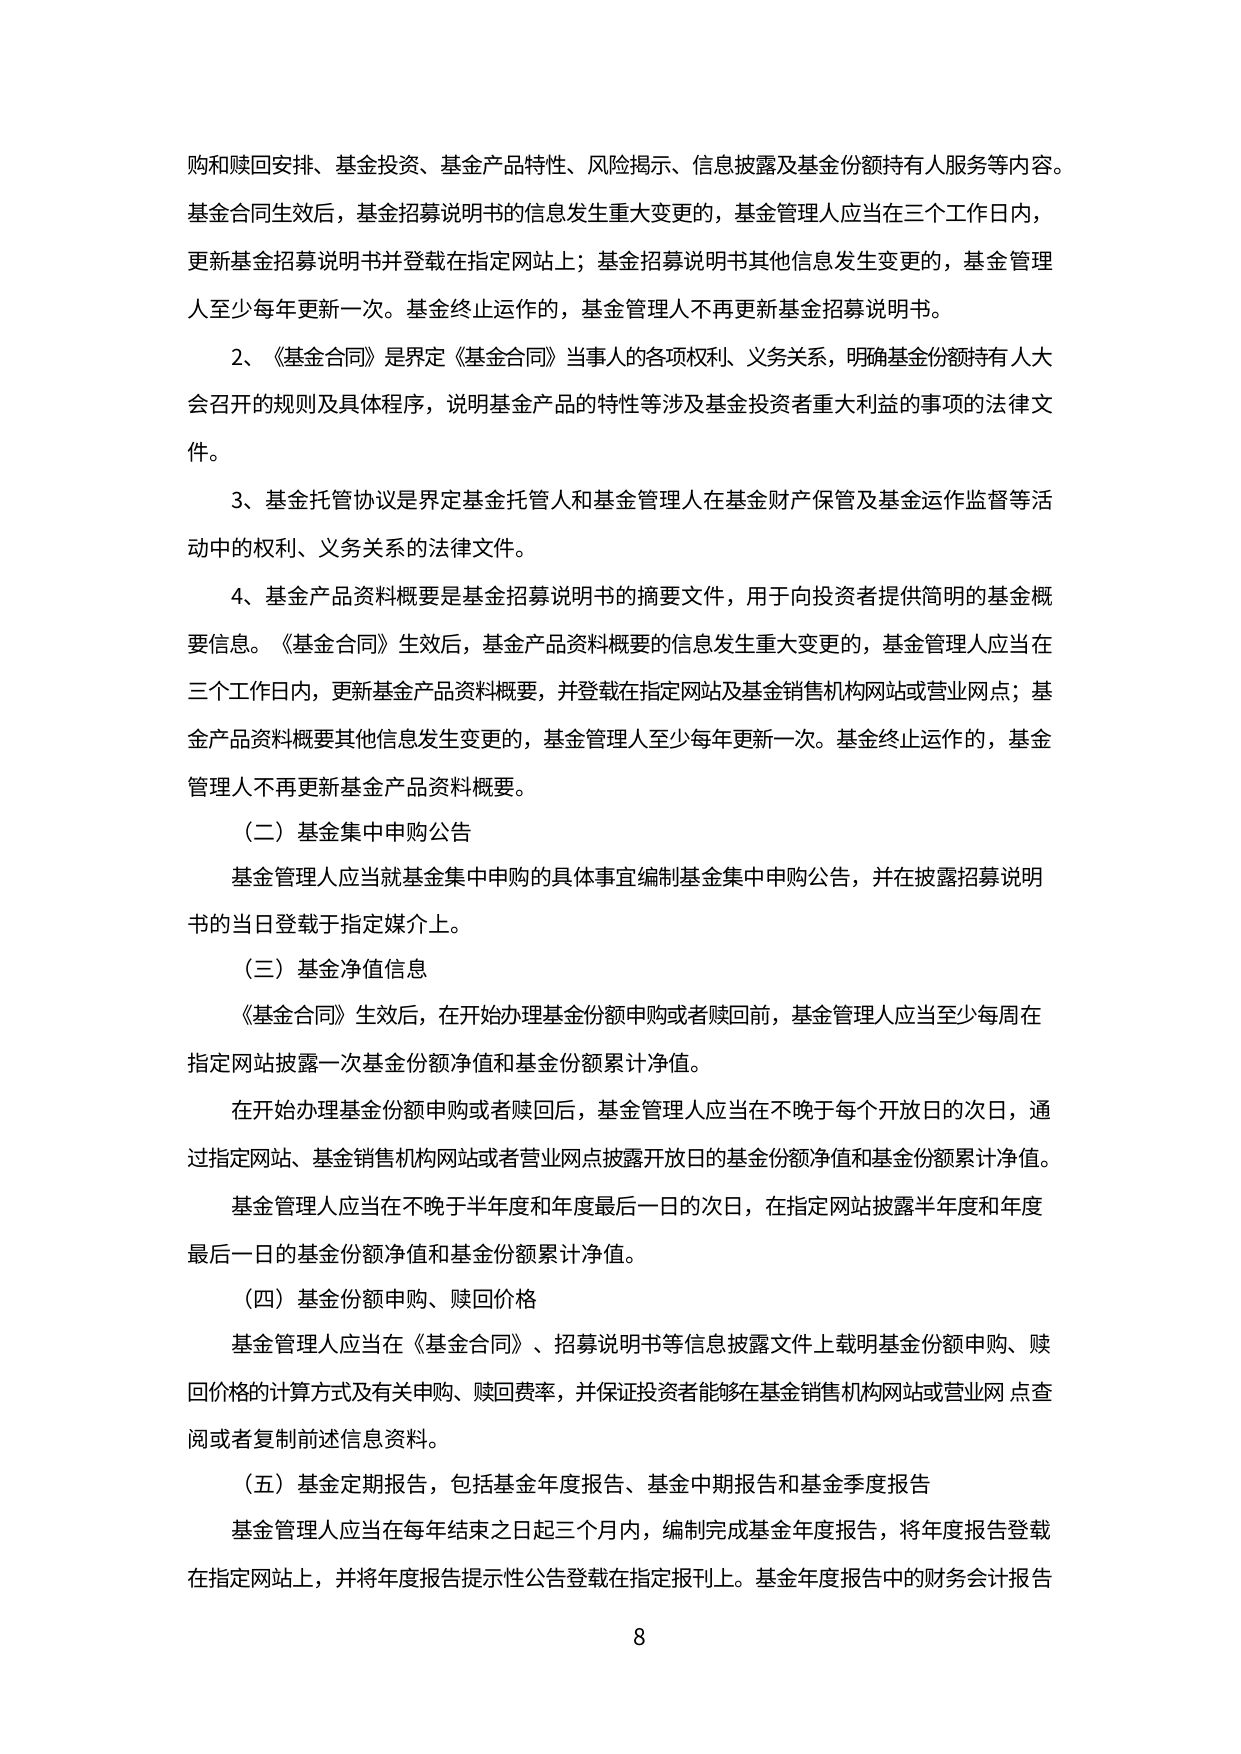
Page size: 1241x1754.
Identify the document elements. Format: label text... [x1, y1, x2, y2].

text 购和赎回安排、基金投资、基金产品特性、风险揭示、信息披露及基金份额持有人服务等内容。基金合同生效后，基金招募说明书的信息发生重大变更的，基金管理人应当在三个工作日内，更新基金招募说明书并登载在指定网站上；基金招募说明书其他信息发生变更的，基金管理人至少每年更新一次。基金终止运作的，基金管理人不再更新基金招募说明书。 [187, 148, 1053, 323]
text 基金管理人应当在《基金合同》、招募说明书等信息披露文件上载明基金份额申购、赎回价格的计算方式及有关申购、赎回费率，并保证投资者能够在基金销售机构网站或营业网点查阅或者复制前述信息资料。 [187, 1327, 1053, 1454]
text （二）基金集中申购公告 [231, 818, 1096, 846]
text 4、基金产品资料概要是基金招募说明书的摘要文件，用于向投资者提供简明的基金概要信息。《基金合同》生效后，基金产品资料概要的信息发生重大变更的，基金管理人应当在三个工作日内，更新基金产品资料概要，并登载在指定网站及基金销售机构网站或营业网点；基金产品资料概要其他信息发生变更的，基金管理人至少每年更新一次。基金终止运作的，基金管理人不再更新基金产品资料概要。 [187, 579, 1053, 802]
text 基金管理人应当就基金集中申购的具体事宜编制基金集中申购公告，并在披露招募说明书的当日登载于指定媒介上。 [187, 860, 1053, 939]
text 在开始办理基金份额申购或者赎回后，基金管理人应当在不晚于每个开放日的次日，通过指定网站、基金销售机构网站或者营业网点披露开放日的基金份额净值和基金份额累计净值。 [187, 1093, 1053, 1173]
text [187, 1513, 1053, 1592]
text 2、《基金合同》是界定《基金合同》当事人的各项权利、义务关系，明确基金份额持有人大会召开的规则及具体程序，说明基金产品的特性等涉及基金投资者重大利益的事项的法律文件。 [187, 340, 1053, 467]
text （五）基金定期报告，包括基金年度报告、基金中期报告和基金季度报告 [231, 1470, 1096, 1498]
text 基金管理人应当在不晚于半年度和年度最后一日的次日，在指定网站披露半年度和年度最后一日的基金份额净值和基金份额累计净值。 [187, 1189, 1053, 1268]
text （四）基金份额申购、赎回价格 [231, 1285, 1096, 1313]
text （三）基金净值信息 [231, 955, 1096, 983]
text 3、基金托管协议是界定基金托管人和基金管理人在基金财产保管及基金运作监督等活动中的权利、义务关系的法律文件。 [187, 483, 1053, 563]
text 《基金合同》生效后，在开始办理基金份额申购或者赎回前，基金管理人应当至少每周在指定网站披露一次基金份额净值和基金份额累计净值。 [187, 998, 1053, 1077]
